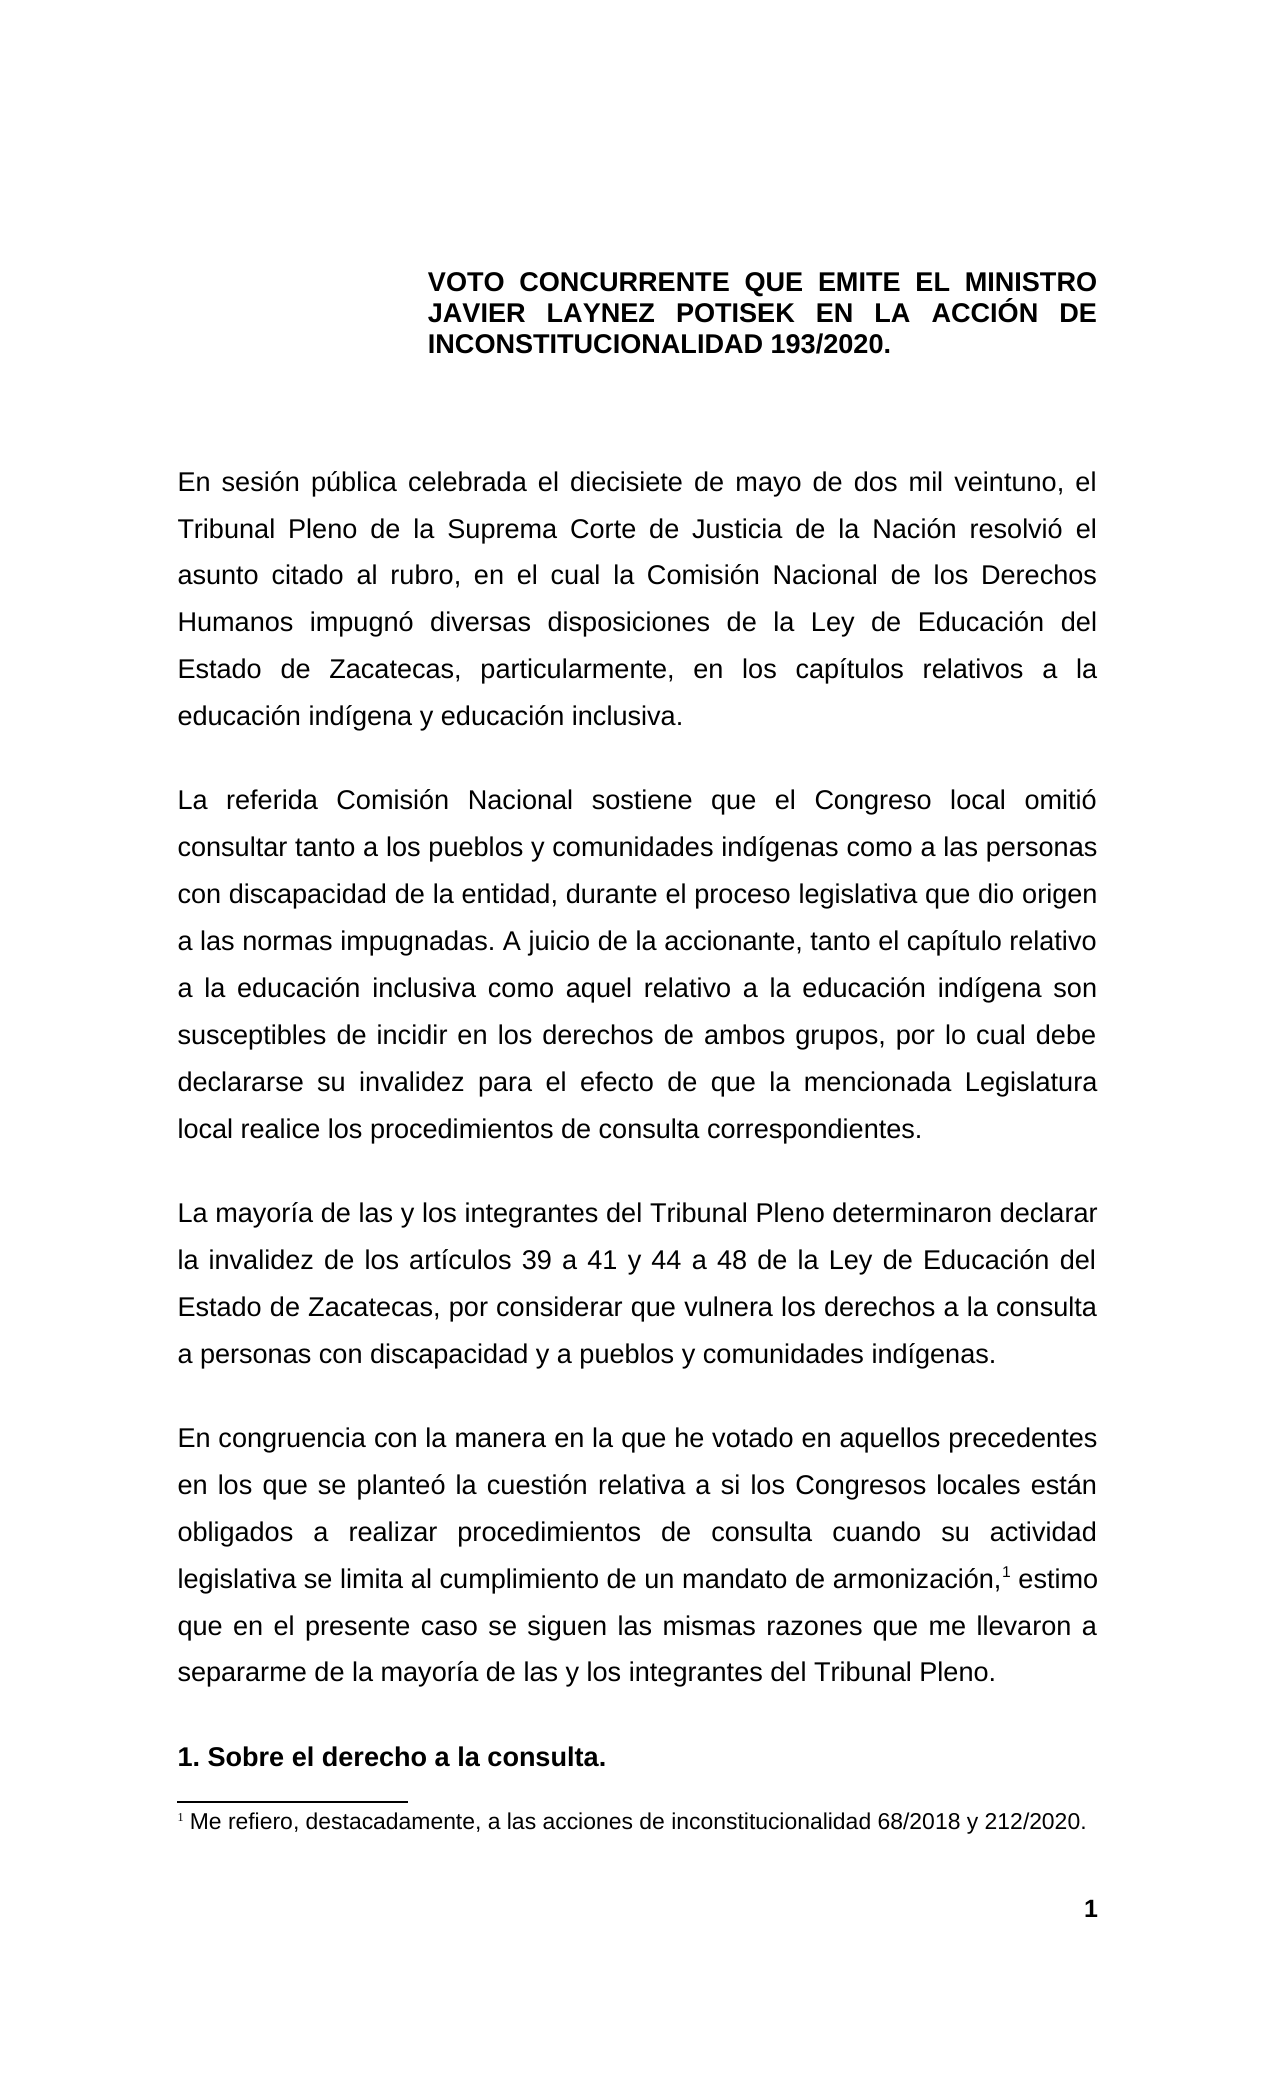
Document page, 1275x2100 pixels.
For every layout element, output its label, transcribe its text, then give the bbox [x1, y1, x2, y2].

text La mayoría de las y los integrantes del Tribunal Pleno determinaron declarar la invalidez de los artículos 39 a 41 y 44 a 48 de la Ley de Educación del Estado de Zacatecas, por considerar que vulnera los derechos a la consulta a personas con discapacidad y a pueblos y comunidades indígenas. [177, 1197, 1098, 1369]
text En sesión pública celebrada el diecisiete de mayo de dos mil veintuno, el Tribunal Pleno de la Suprema Corte de Justicia de la Nación resolvió el asunto citado al rubro, en el cual la Comisión Nacional de los Derechos Humanos impugnó diversas disposiciones de la Ley de Educación del Estado de Zacatecas, particularmente, en los capítulos relativos a la educación indígena y educación inclusiva. [177, 466, 1098, 731]
text La referida Comisión Nacional sostiene que el Congreso local omitió consultar tanto a los pueblos y comunidades indígenas como a las personas con discapacidad de la entidad, durante el proceso legislativa que dio origen a las normas impugnadas. A juicio de la accionante, tanto el capítulo relativo a la educación inclusiva como aquel relativo a la educación indígena son susceptibles de incidir en los derechos de ambos grupos, por lo cual debe declararse su invalidez para el efecto de que la mencionada Legislatura local realice los procedimientos de consulta correspondientes. [177, 784, 1098, 1144]
text 1. Sobre el derecho a la consulta. [177, 1741, 1098, 1772]
text En congruencia con la manera en la que he votado en aquellos precedentes en los que se planteó la cuestión relativa a si los Congresos locales están obligados a realizar procedimientos de consulta cuando su actividad legislativa se limita al cumplimiento de un mandato de armonización, estimo que en el presente caso se siguen las mismas razones que me llevaron a separarme de la mayoría de las y los integrantes del Tribunal Pleno. [177, 1422, 1098, 1688]
text VOTO CONCURRENTE QUE EMITE EL MINISTRO JAVIER LAYNEZ POTISEK EN LA ACCIÓN DE INCONSTITUCIONALIDAD 193/2020. [409, 266, 1098, 359]
